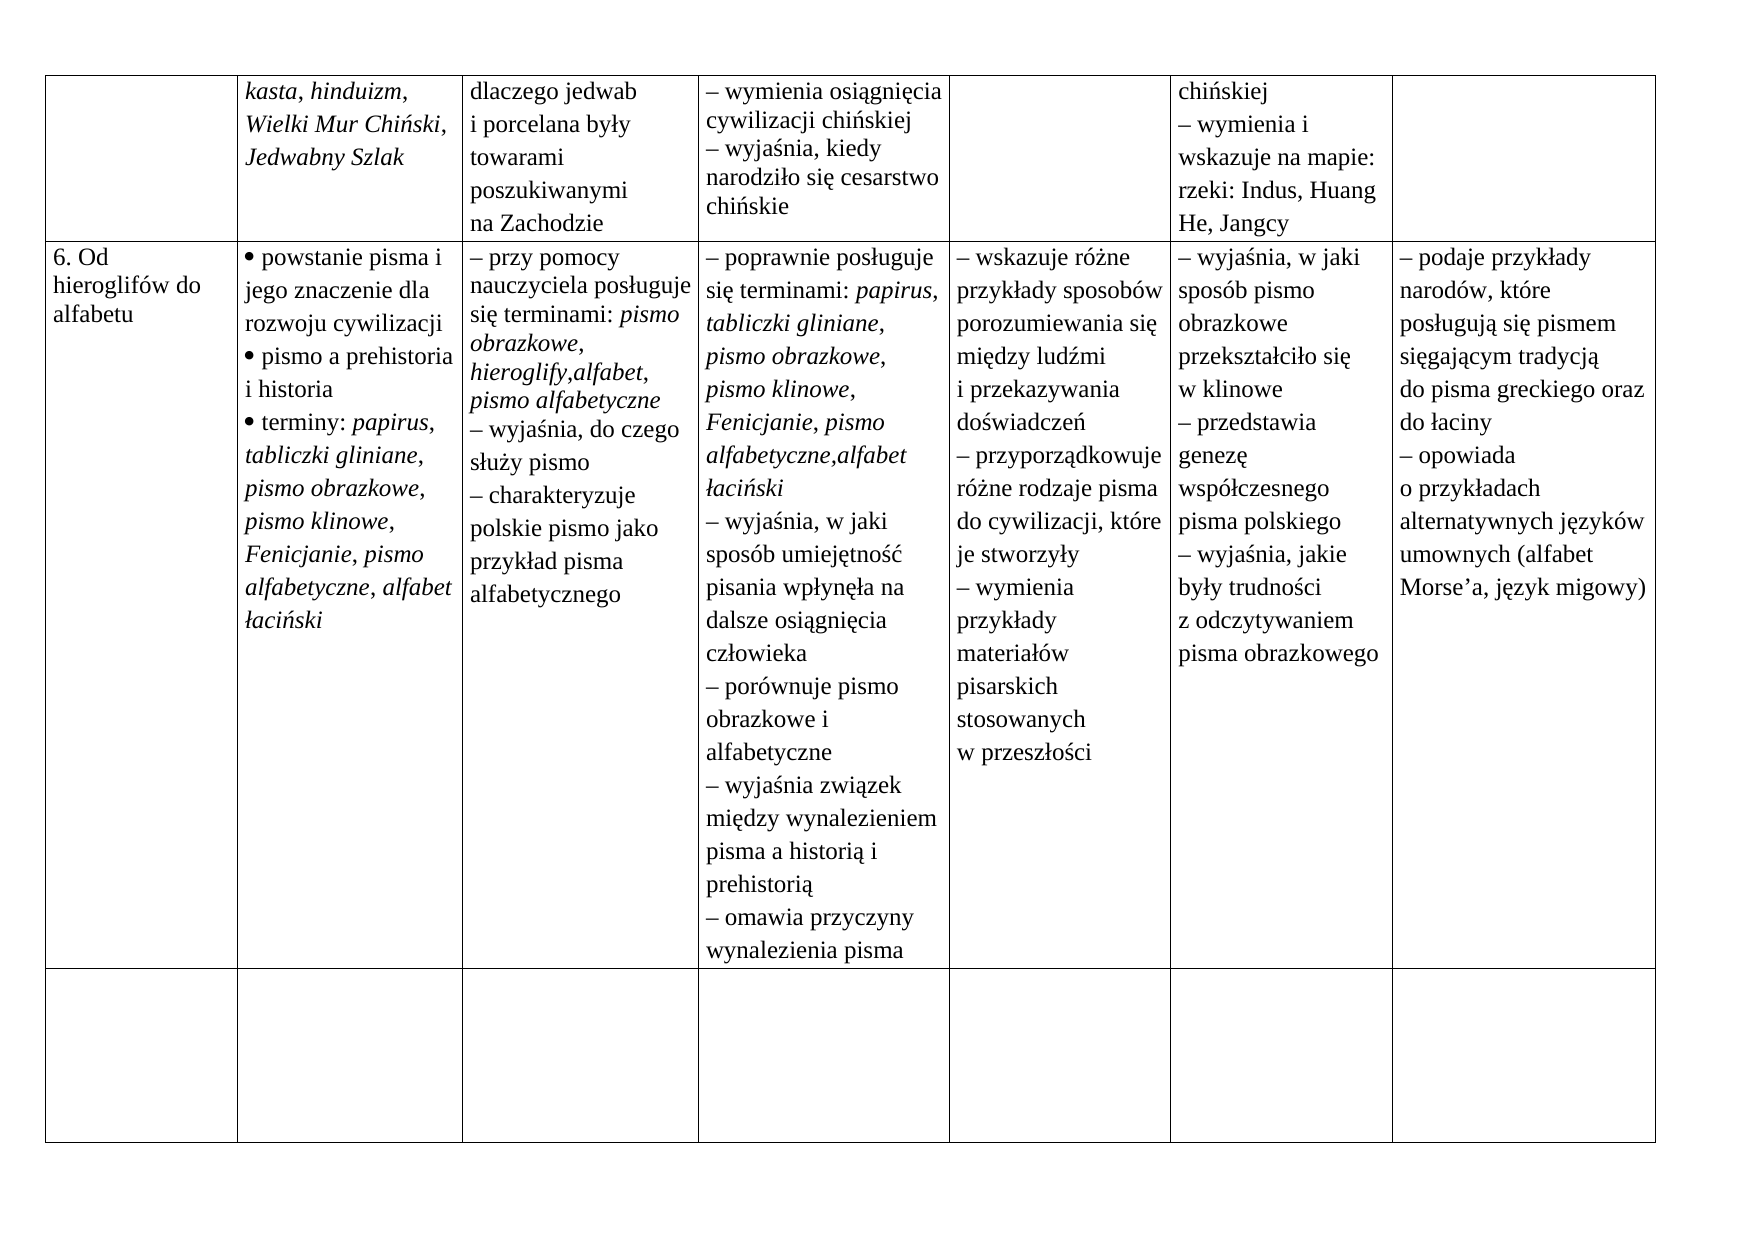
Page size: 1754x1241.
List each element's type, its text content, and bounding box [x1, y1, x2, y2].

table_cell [1393, 76, 1655, 241]
table_cell [699, 969, 949, 1142]
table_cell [463, 76, 698, 241]
table_cell [1393, 969, 1655, 1142]
table_cell – wskazuje różne przykłady sposobów porozumiewania się między ludźmi i przekazywania doświadczeń – przyporządkowuje różne rodzaje pisma do cywilizacji, które je stworzyły – wymienia przykłady materiałów pisarskich stosowanych w przeszłości [950, 242, 1170, 968]
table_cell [1171, 76, 1392, 241]
table_cell powstanie pisma i jego znaczenie dla rozwoju cywilizacji pismo a prehistoria i historia terminy: papirus, tabliczki gliniane, pismo obrazkowe, pismo klinowe, Fenicjanie, pismo alfabetyczne, alfabet łaciński [238, 242, 462, 968]
table_cell [238, 969, 462, 1142]
table_cell [1171, 969, 1392, 1142]
table_cell – wyjaśnia, w jaki sposób pismo obrazkowe przekształciło się w klinowe – przedstawia genezę współczesnego pisma polskiego – wyjaśnia, jakie były trudności z odczytywaniem pisma obrazkowego [1171, 242, 1392, 968]
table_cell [950, 76, 1170, 241]
table_cell – poprawnie posługuje się terminami: papirus, tabliczki gliniane, pismo obrazkowe, pismo klinowe, Fenicjanie, pismo alfabetyczne,alfabet łaciński – wyjaśnia, w jaki sposób umiejętność pisania wpłynęła na dalsze osiągnięcia człowieka – porównuje pismo obrazkowe i alfabetyczne – wyjaśnia związek między wynalezieniem pisma a historią i prehistorią – omawia przyczyny wynalezienia pisma [699, 242, 949, 968]
table_cell – przy pomocy nauczyciela posługuje się terminami: pismo obrazkowe, hieroglify,alfabet, pismo alfabetyczne – wyjaśnia, do czego służy pismo – charakteryzuje polskie pismo jako przykład pisma alfabetycznego [463, 242, 698, 968]
table_cell [950, 969, 1170, 1142]
table_cell [46, 969, 237, 1142]
table_cell – podaje przykłady narodów, które posługują się pismem sięgającym tradycją do pisma greckiego oraz do łaciny – opowiada o przykładach alternatywnych języków umownych (alfabet Morse’a, język migowy) [1393, 242, 1655, 968]
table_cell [699, 76, 949, 241]
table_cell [238, 76, 462, 241]
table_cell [46, 76, 237, 241]
table_cell [463, 969, 698, 1142]
table_cell 6. Od hieroglifów do alfabetu [46, 242, 237, 968]
